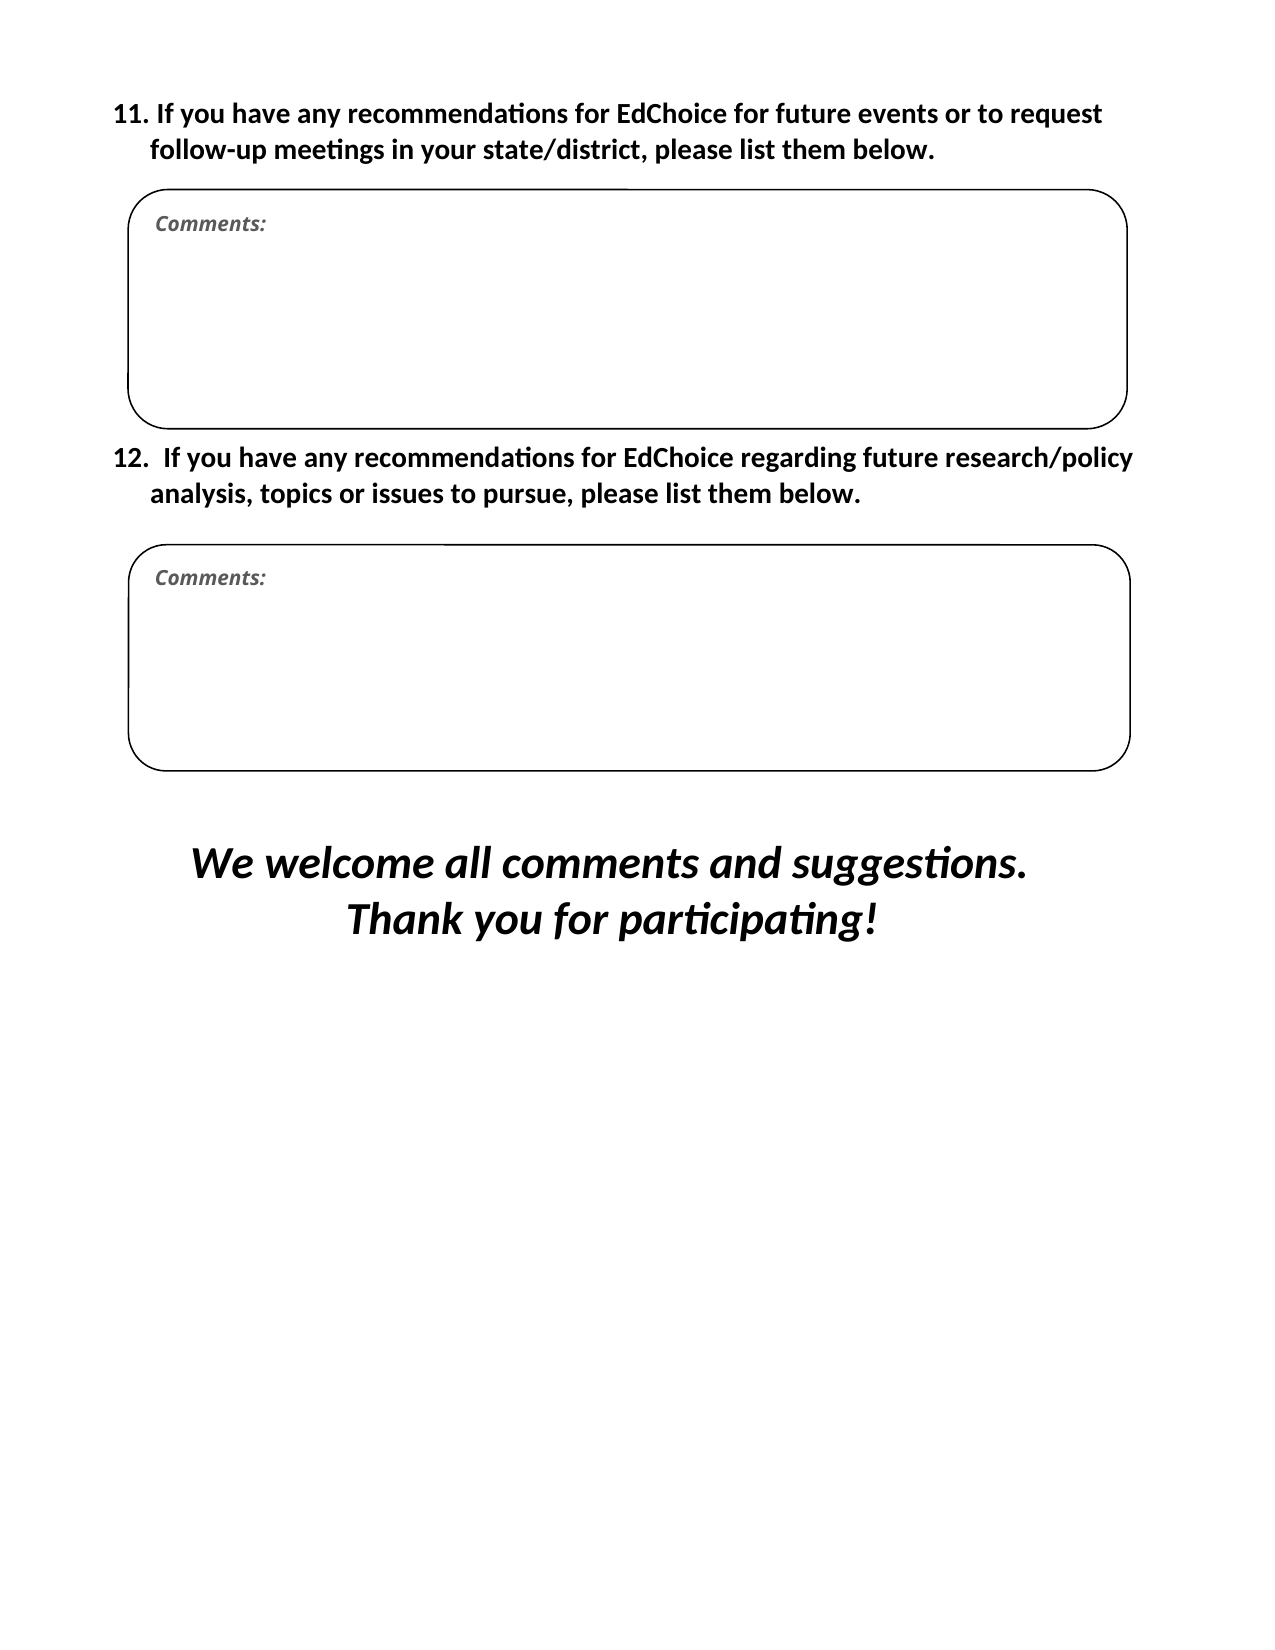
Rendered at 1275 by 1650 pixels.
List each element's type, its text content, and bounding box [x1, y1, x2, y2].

list If you have any recommendations for EdChoice for future events or to request follow-up meetings in your state/district, please list them below. [112, 96, 1153, 167]
text Thank you for participating! [75, 889, 1144, 946]
list If you have any recommendations for EdChoice regarding future research/policy analysis, topics or issues to pursue, please list them below. [112, 439, 1153, 510]
text We welcome all comments and suggestions. [75, 834, 1144, 889]
